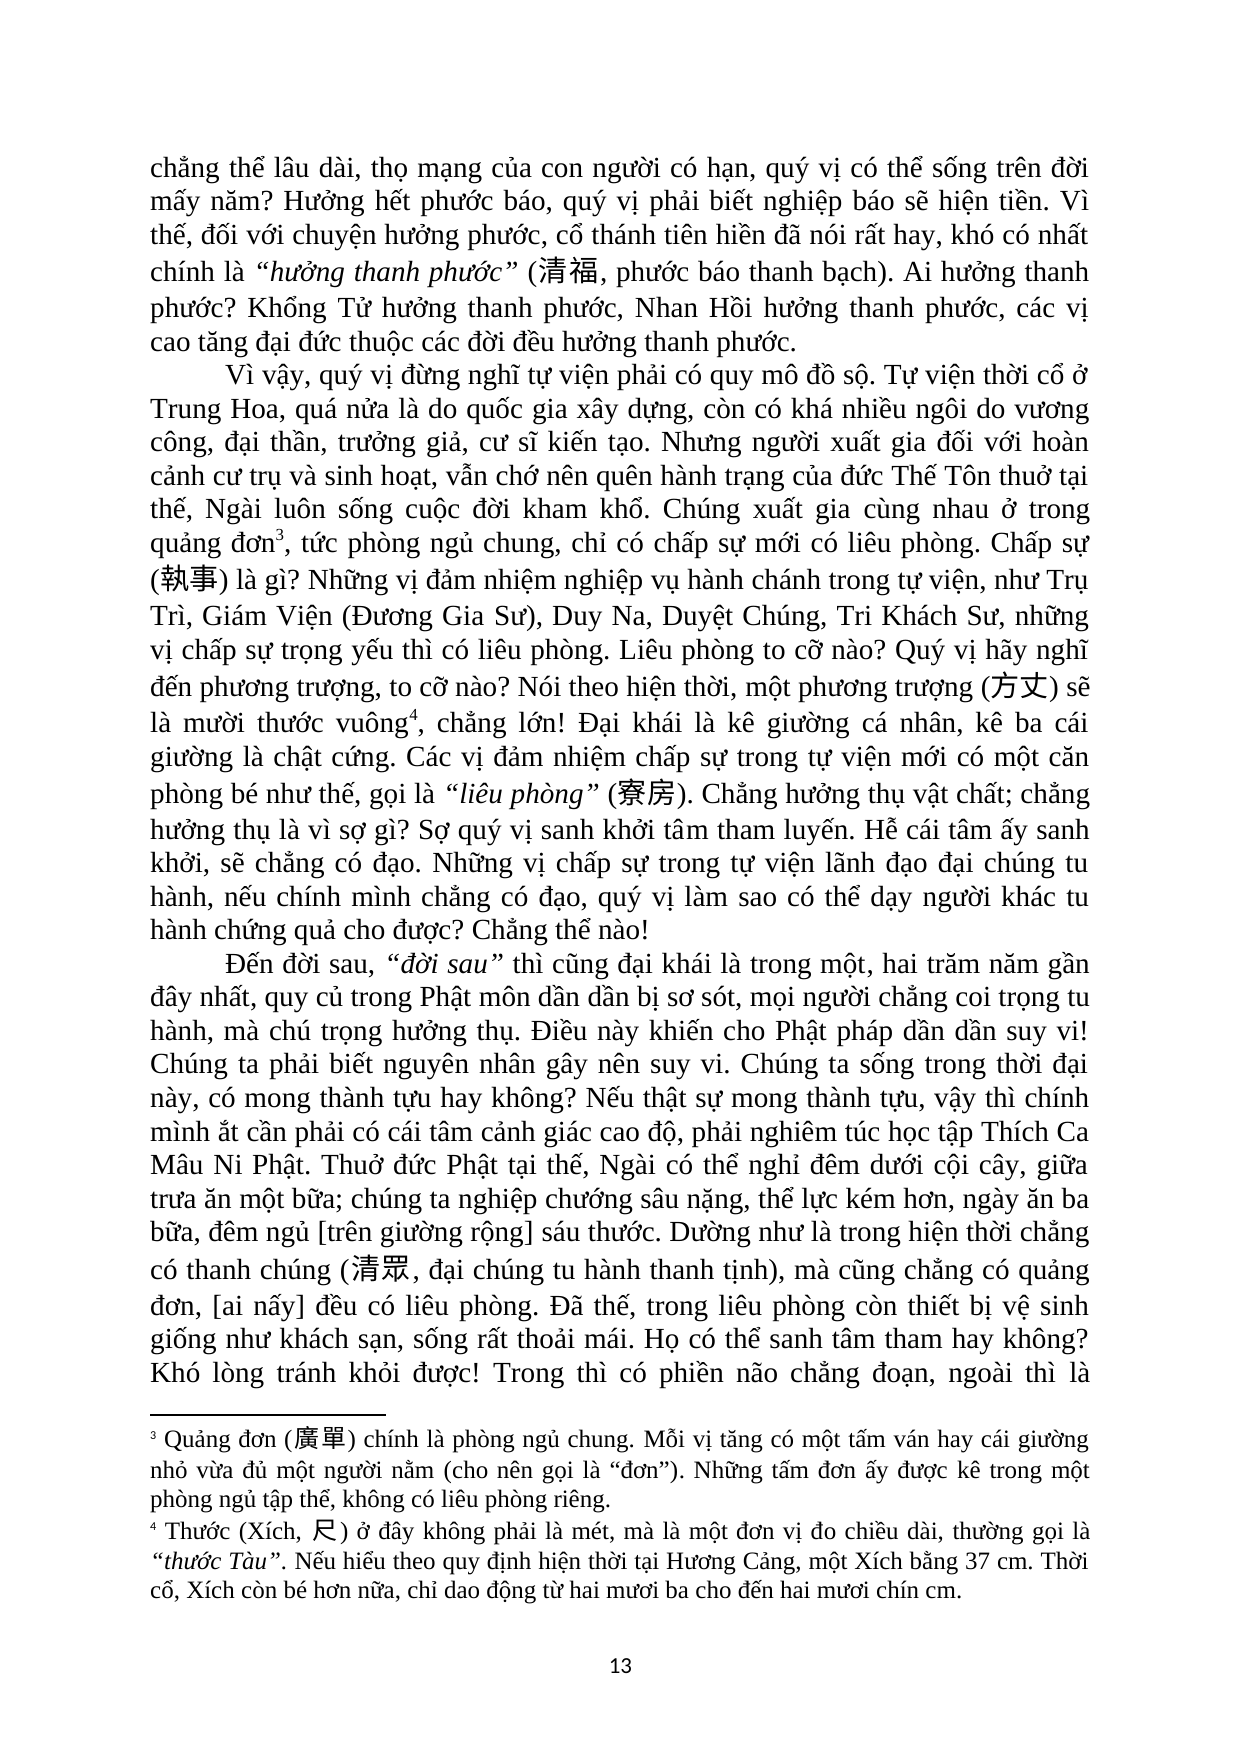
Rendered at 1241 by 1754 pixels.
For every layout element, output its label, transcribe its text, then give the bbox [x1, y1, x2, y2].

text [150, 150, 1090, 357]
text Vì vậy, quý vị đừng nghĩ tự viện phải có quy mô đồ sộ. Tự viện thời cổ ở Trung Hoa, quá nửa là do quốc gia xây dựng, còn có khá nhiều ngôi do vương công, đại thần, trưởng giả, cư sĩ kiến tạo. Nhưng người xuất gia đối với hoàn cảnh cư trụ và sinh hoạt, vẫn chớ nên quên hành trạng của đức Thế Tôn thuở tại thế, Ngài luôn sống cuộc đời kham khổ. Chúng xuất gia cùng nhau ở trong quảng đơn, tức phòng ngủ chung, chỉ có chấp sự mới có liêu phòng. Chấp sự (執事) là gì? Những vị đảm nhiệm nghiệp vụ hành chánh trong tự viện, như Trụ Trì, Giám Viện (Đương Gia Sư), Duy Na, Duyệt Chúng, Tri Khách Sư, những vị chấp sự trọng yếu thì có liêu phòng. Liêu phòng to cỡ nào? Quý vị hãy nghĩ đến phương trượng, to cỡ nào? Nói theo hiện thời, một phương trượng (方丈) sẽ là mười thước vuông, chẳng lớn! Đại khái là kê giường cá nhân, kê ba cái giường là chật cứng. Các vị đảm nhiệm chấp sự trong tự viện mới có một căn phòng bé như thế, gọi là “liêu phòng” (寮房). Chẳng hưởng thụ vật chất; chẳng hưởng thụ là vì sợ gì? Sợ quý vị sanh khởi tâm tham luyến. Hễ cái tâm ấy sanh khởi, sẽ chẳng có đạo. Những vị chấp sự trong tự viện lãnh đạo đại chúng tu hành, nếu chính mình chẳng có đạo, quý vị làm sao có thể dạy người khác tu hành chứng quả cho được? Chẳng thể nào! [150, 357, 1090, 946]
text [150, 946, 1090, 1388]
